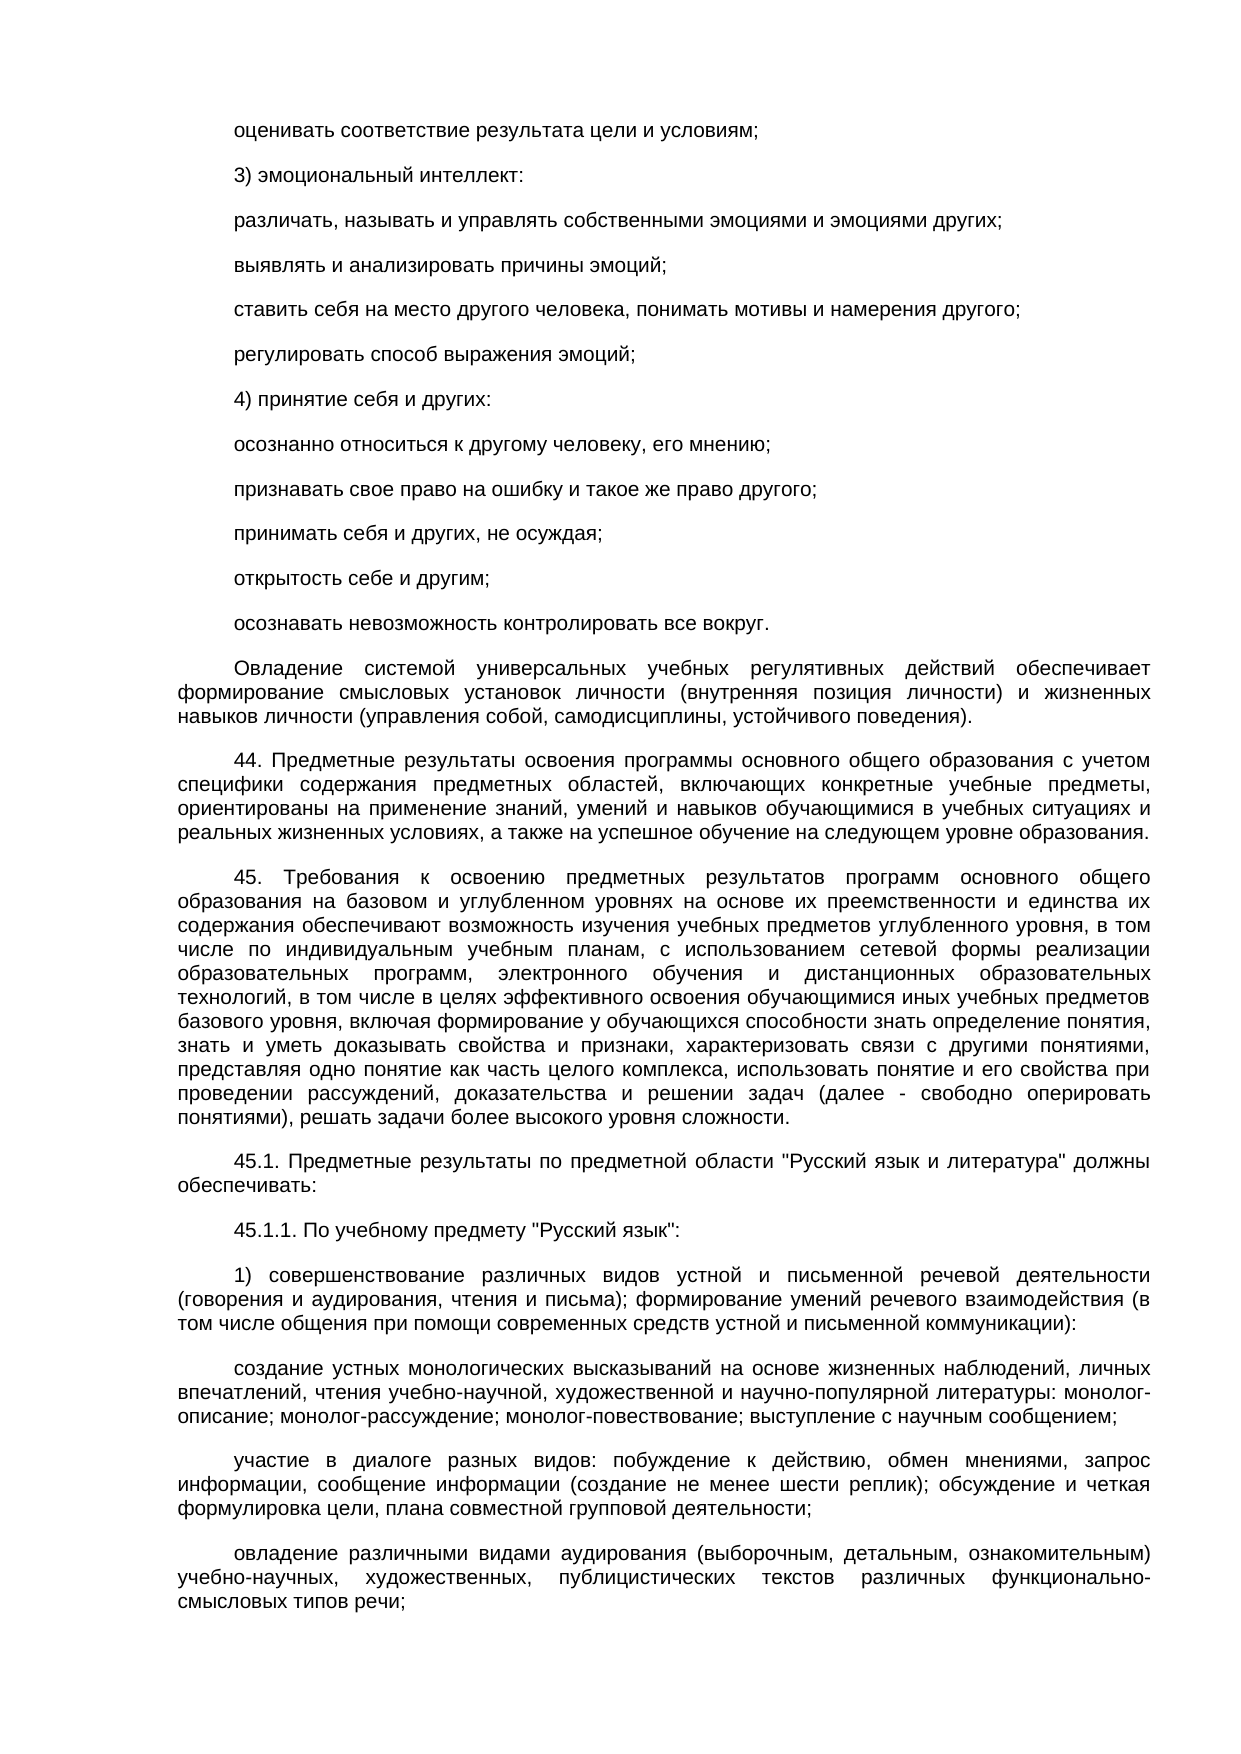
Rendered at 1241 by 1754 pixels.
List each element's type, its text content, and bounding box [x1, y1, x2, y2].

text ставить себя на место другого человека, понимать мотивы и намерения другого; [177, 297, 1152, 321]
text различать, называть и управлять собственными эмоциями и эмоциями других; [177, 208, 1152, 232]
text 45.1. Предметные результаты по предметной области "Русский язык и литература" должны обеспечивать: [177, 1149, 1152, 1197]
text 45. Требования к освоению предметных результатов программ основного общего образования на базовом и углубленном уровнях на основе их преемственности и единства их содержания обеспечивают возможность изучения учебных предметов углубленного уровня, в том числе по индивидуальным учебным планам, с использованием сетевой формы реализации образовательных программ, электронного обучения и дистанционных образовательных технологий, в том числе в целях эффективного освоения обучающимися иных учебных предметов базового уровня, включая формирование у обучающихся способности знать определение понятия, знать и уметь доказывать свойства и признаки, характеризовать связи с другими понятиями, представляя одно понятие как часть целого комплекса, использовать понятие и его свойства при проведении рассуждений, доказательства и решении задач (далее - свободно оперировать понятиями), решать задачи более высокого уровня сложности. [177, 865, 1152, 1128]
text овладение различными видами аудирования (выборочным, детальным, ознакомительным) учебно-научных, художественных, публицистических текстов различных функционально-смысловых типов речи; [177, 1541, 1152, 1613]
text оценивать соответствие результата цели и условиям; [177, 118, 1152, 142]
text создание устных монологических высказываний на основе жизненных наблюдений, личных впечатлений, чтения учебно-научной, художественной и научно-популярной литературы: монолог-описание; монолог-рассуждение; монолог-повествование; выступление с научным сообщением; [177, 1356, 1152, 1427]
text Овладение системой универсальных учебных регулятивных действий обеспечивает формирование смысловых установок личности (внутренняя позиция личности) и жизненных навыков личности (управления собой, самодисциплины, устойчивого поведения). [177, 656, 1152, 727]
text 1) совершенствование различных видов устной и письменной речевой деятельности (говорения и аудирования, чтения и письма); формирование умений речевого взаимодействия (в том числе общения при помощи современных средств устной и письменной коммуникации): [177, 1263, 1152, 1335]
text 4) принятие себя и других: [177, 387, 1152, 411]
text 45.1.1. По учебному предмету "Русский язык": [177, 1218, 1152, 1242]
text открытость себе и другим; [177, 566, 1152, 590]
text осознавать невозможность контролировать все вокруг. [177, 611, 1152, 635]
text признавать свое право на ошибку и такое же право другого; [177, 476, 1152, 500]
text выявлять и анализировать причины эмоций; [177, 252, 1152, 276]
text 3) эмоциональный интеллект: [177, 163, 1152, 187]
text участие в диалоге разных видов: побуждение к действию, обмен мнениями, запрос информации, сообщение информации (создание не менее шести реплик); обсуждение и четкая формулировка цели, плана совместной групповой деятельности; [177, 1448, 1152, 1520]
text осознанно относиться к другому человеку, его мнению; [177, 432, 1152, 456]
text регулировать способ выражения эмоций; [177, 342, 1152, 366]
text 44. Предметные результаты освоения программы основного общего образования с учетом специфики содержания предметных областей, включающих конкретные учебные предметы, ориентированы на применение знаний, умений и навыков обучающимися в учебных ситуациях и реальных жизненных условиях, а также на успешное обучение на следующем уровне образования. [177, 748, 1152, 844]
text принимать себя и других, не осуждая; [177, 521, 1152, 545]
